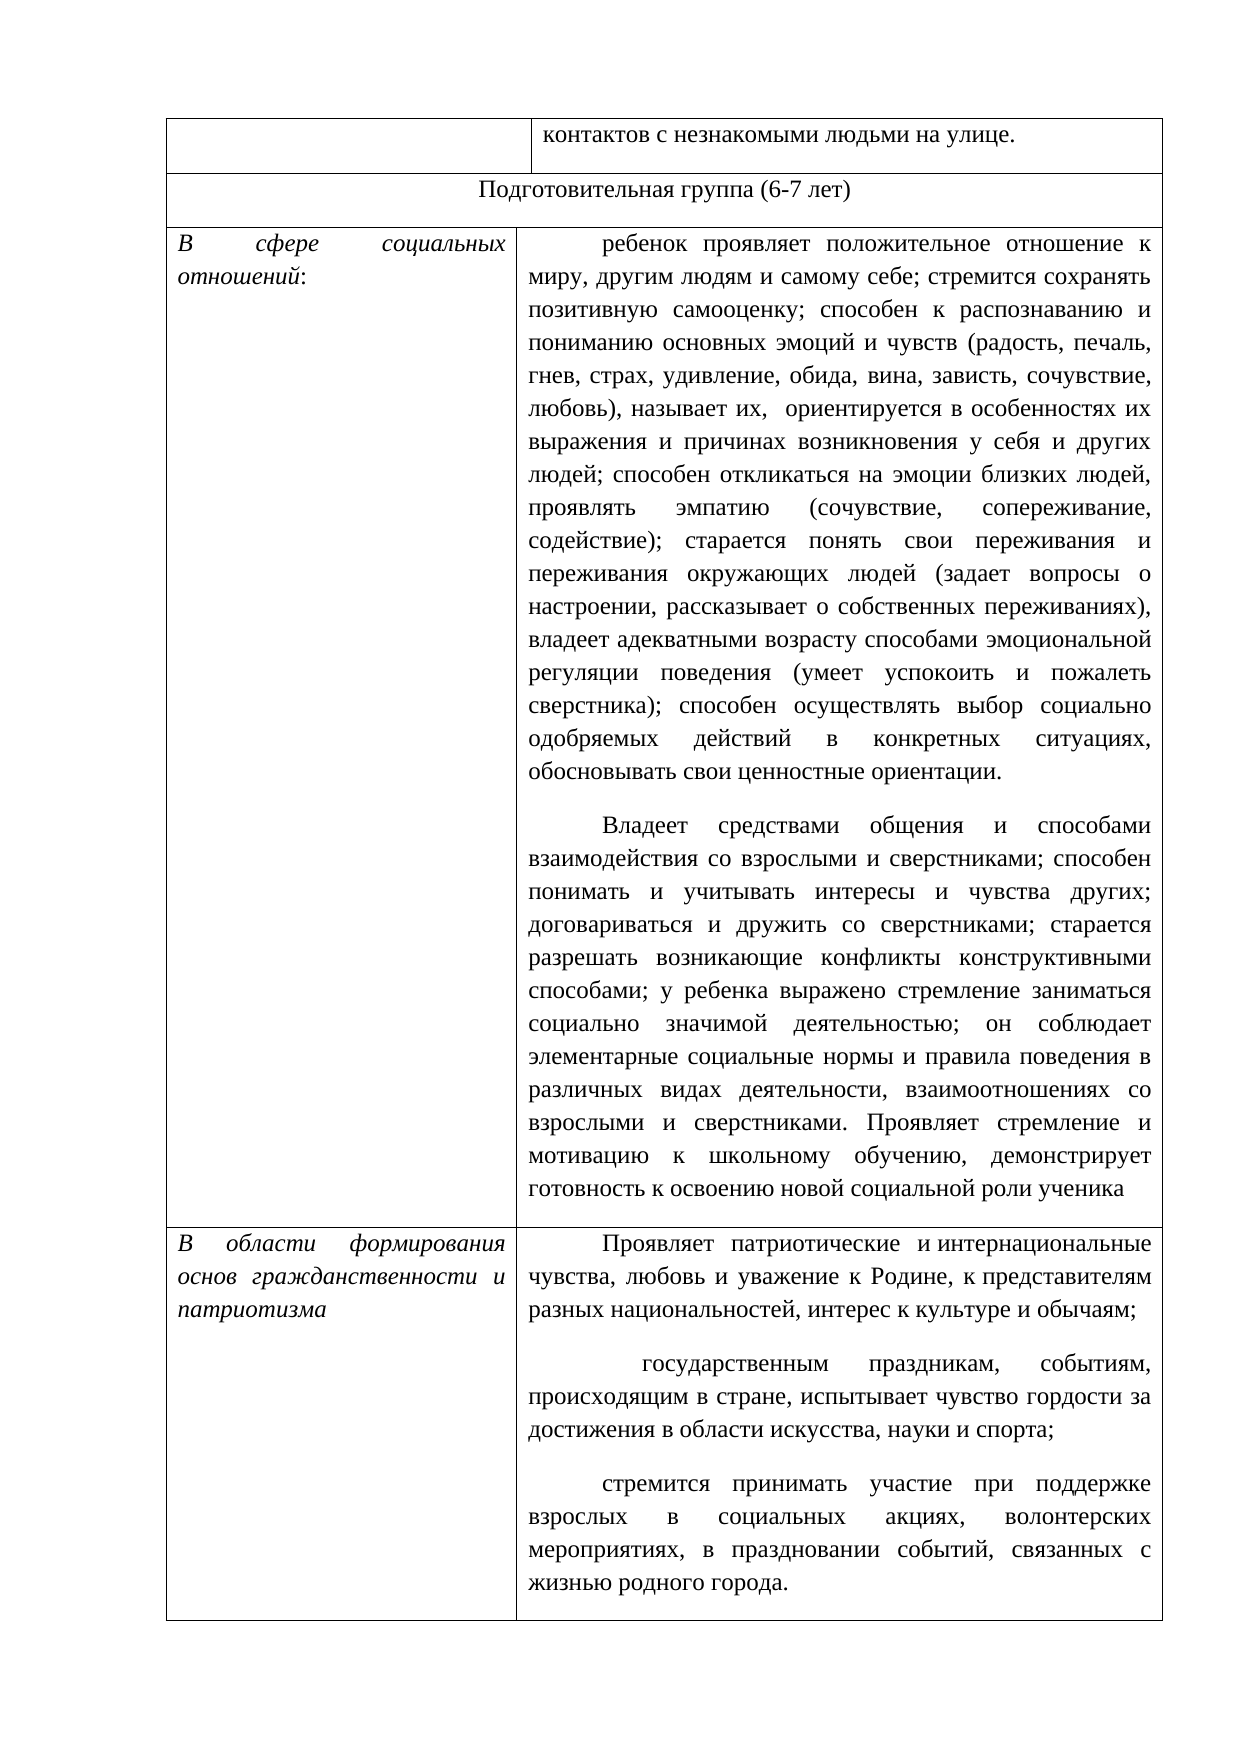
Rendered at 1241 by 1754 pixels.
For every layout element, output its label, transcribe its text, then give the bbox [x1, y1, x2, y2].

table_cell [167, 119, 531, 173]
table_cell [532, 119, 1162, 173]
table_cell В сфере социальных отношений: [167, 228, 516, 1227]
table_cell Проявляет патриотические и интернациональные чувства, любовь и уважение к Родине, к представителям разных национальностей, интерес к культуре и обычаям; государственным праздникам, событиям, происходящим в стране, испытывает чувство гордости за достижения в области искусства, науки и спорта; стремится принимать участие при поддержке взрослых в социальных акциях, волонтерских мероприятиях, в праздновании событий, связанных с жизнью родного города. [517, 1228, 1162, 1620]
table_cell ребенок проявляет положительное отношение к миру, другим людям и самому себе; стремится сохранять позитивную самооценку; способен к распознаванию и пониманию основных эмоций и чувств (радость, печаль, гнев, страх, удивление, обида, вина, зависть, сочувствие, любовь), называет их, ориентируется в особенностях их выражения и причинах возникновения у себя и других людей; способен откликаться на эмоции близких людей, проявлять эмпатию (сочувствие, сопереживание, содействие); старается понять свои переживания и переживания окружающих людей (задает вопросы о настроении, рассказывает о собственных переживаниях), владеет адекватными возрасту способами эмоциональной регуляции поведения (умеет успокоить и пожалеть сверстника); способен осуществлять выбор социально одобряемых действий в конкретных ситуациях, обосновывать свои ценностные ориентации. Владеет средствами общения и способами взаимодействия со взрослыми и сверстниками; способен понимать и учитывать интересы и чувства других; договариваться и дружить со сверстниками; старается разрешать возникающие конфликты конструктивными способами; у ребенка выражено стремление заниматься социально значимой деятельностью; он соблюдает элементарные социальные нормы и правила поведения в различных видах деятельности, взаимоотношениях со взрослыми и сверстниками. Проявляет стремление и мотивацию к школьному обучению, демонстрирует готовность к освоению новой социальной роли ученика [517, 228, 1162, 1227]
table_cell В области формирования основ гражданственности и патриотизма [167, 1228, 516, 1620]
table_cell Подготовительная группа (6-7 лет) [167, 174, 1162, 227]
